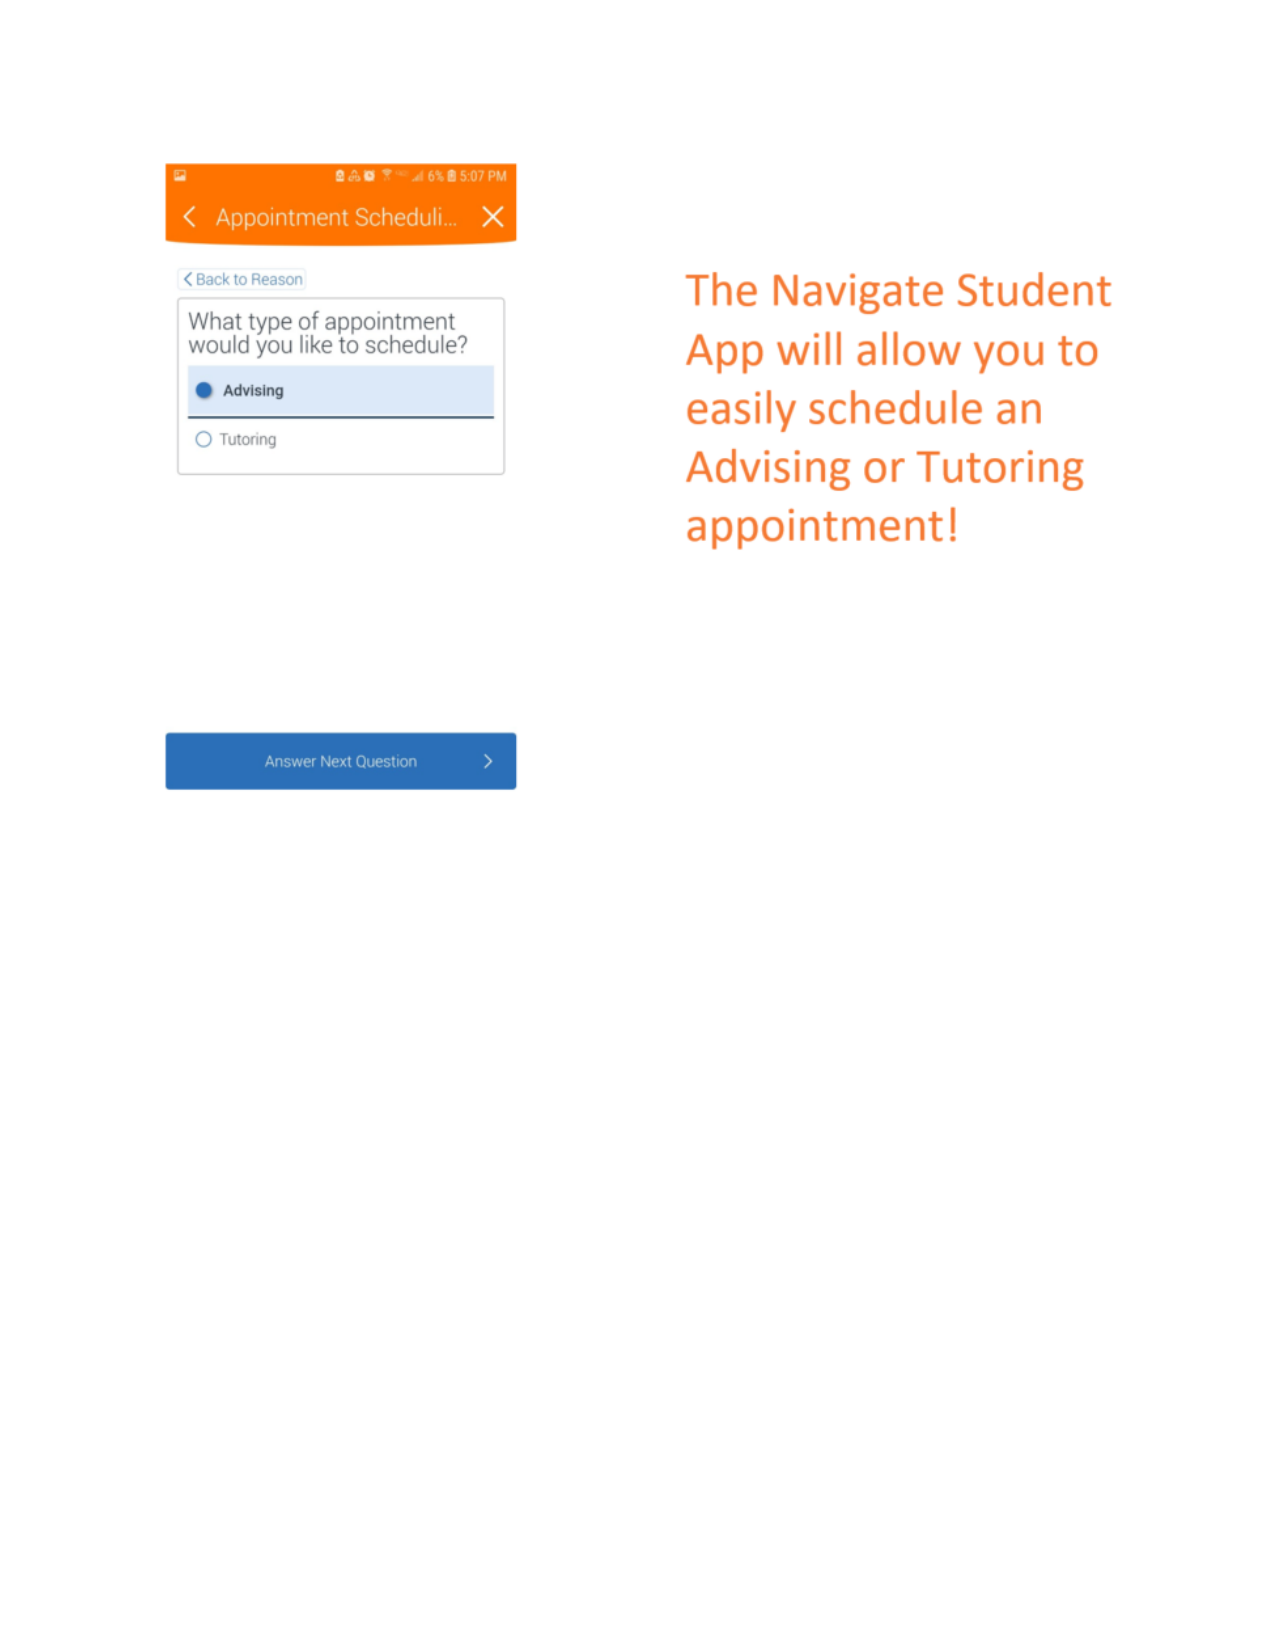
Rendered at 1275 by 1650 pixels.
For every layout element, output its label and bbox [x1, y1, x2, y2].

picture [150, 150, 1125, 820]
